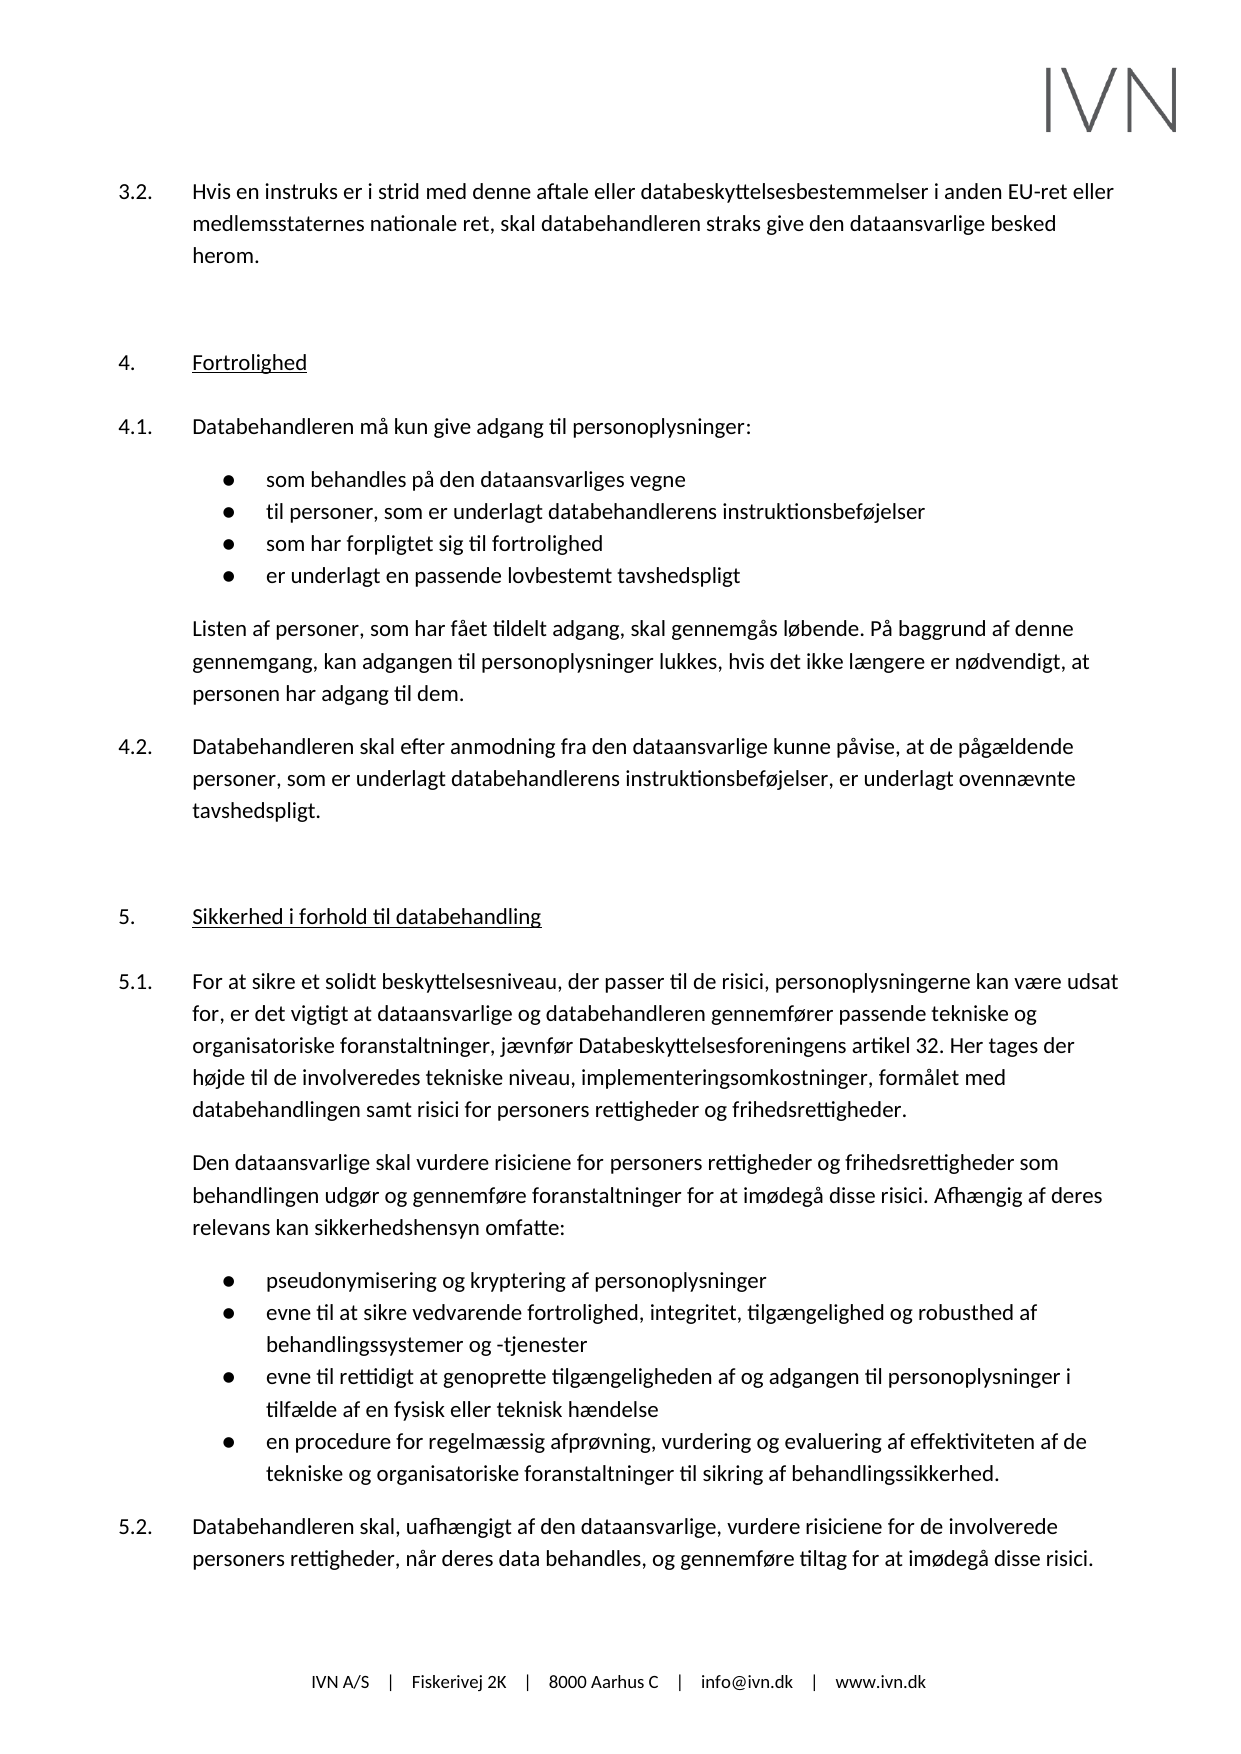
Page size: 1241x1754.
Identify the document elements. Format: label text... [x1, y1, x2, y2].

list pseudonymisering og kryptering af personoplysninger [222, 1266, 1122, 1294]
list evne til at sikre vedvarende fortrolighed, integritet, tilgængelighed og robusthed af behandlingssystemer og -tjenester [222, 1298, 1122, 1358]
list som har forpligtet sig til fortrolighed [222, 529, 1122, 557]
list Hvis en instruks er i strid med denne aftale eller databeskyttelsesbestemmelser i anden EU-ret eller medlemsstaternes nationale ret, skal databehandleren straks give den dataansvarlige besked herom. [118, 177, 1122, 269]
list til personer, som er underlagt databehandlerens instruktionsbeføjelser [222, 497, 1122, 525]
list evne til rettidigt at genoprette tilgængeligheden af og adgangen til personoplysninger i tilfælde af en fysisk eller teknisk hændelse [222, 1362, 1122, 1423]
text Listen af personer, som har fået tildelt adgang, skal gennemgås løbende. På baggrund af denne gennemgang, kan adgangen til personoplysninger lukkes, hvis det ikke længere er nødvendigt, at personen har adgang til dem. [192, 614, 1122, 707]
list Databehandleren skal efter anmodning fra den dataansvarlige kunne påvise, at de pågældende personer, som er underlagt databehandlerens instruktionsbeføjelser, er underlagt ovennævnte tavshedspligt. [118, 732, 1122, 824]
picture [1042, 64, 1180, 139]
list en procedure for regelmæssig afprøvning, vurdering og evaluering af effektiviteten af de tekniske og organisatoriske foranstaltninger til sikring af behandlingssikkerhed. [222, 1427, 1122, 1487]
list som behandles på den dataansvarliges vegne [222, 465, 1122, 493]
list Sikkerhed i forhold til databehandling [118, 902, 1122, 930]
list Fortrolighed [118, 348, 1122, 376]
list Databehandleren må kun give adgang til personoplysninger: [118, 412, 1122, 440]
text Den dataansvarlige skal vurdere risiciene for personers rettigheder og frihedsrettigheder som behandlingen udgør og gennemføre foranstaltninger for at imødegå disse risici. Afhængig af deres relevans kan sikkerhedshensyn omfatte: [192, 1148, 1122, 1241]
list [118, 1512, 1122, 1572]
list er underlagt en passende lovbestemt tavshedspligt [222, 562, 1122, 589]
list For at sikre et solidt beskyttelsesniveau, der passer til de risici, personoplysningerne kan være udsat for, er det vigtigt at dataansvarlige og databehandleren gennemfører passende tekniske og organisatoriske foranstaltninger, jævnfør Databeskyttelsesforeningens artikel 32. Her tages der højde til de involveredes tekniske niveau, implementeringsomkostninger, formålet med databehandlingen samt risici for personers rettigheder og frihedsrettigheder. [118, 967, 1122, 1123]
